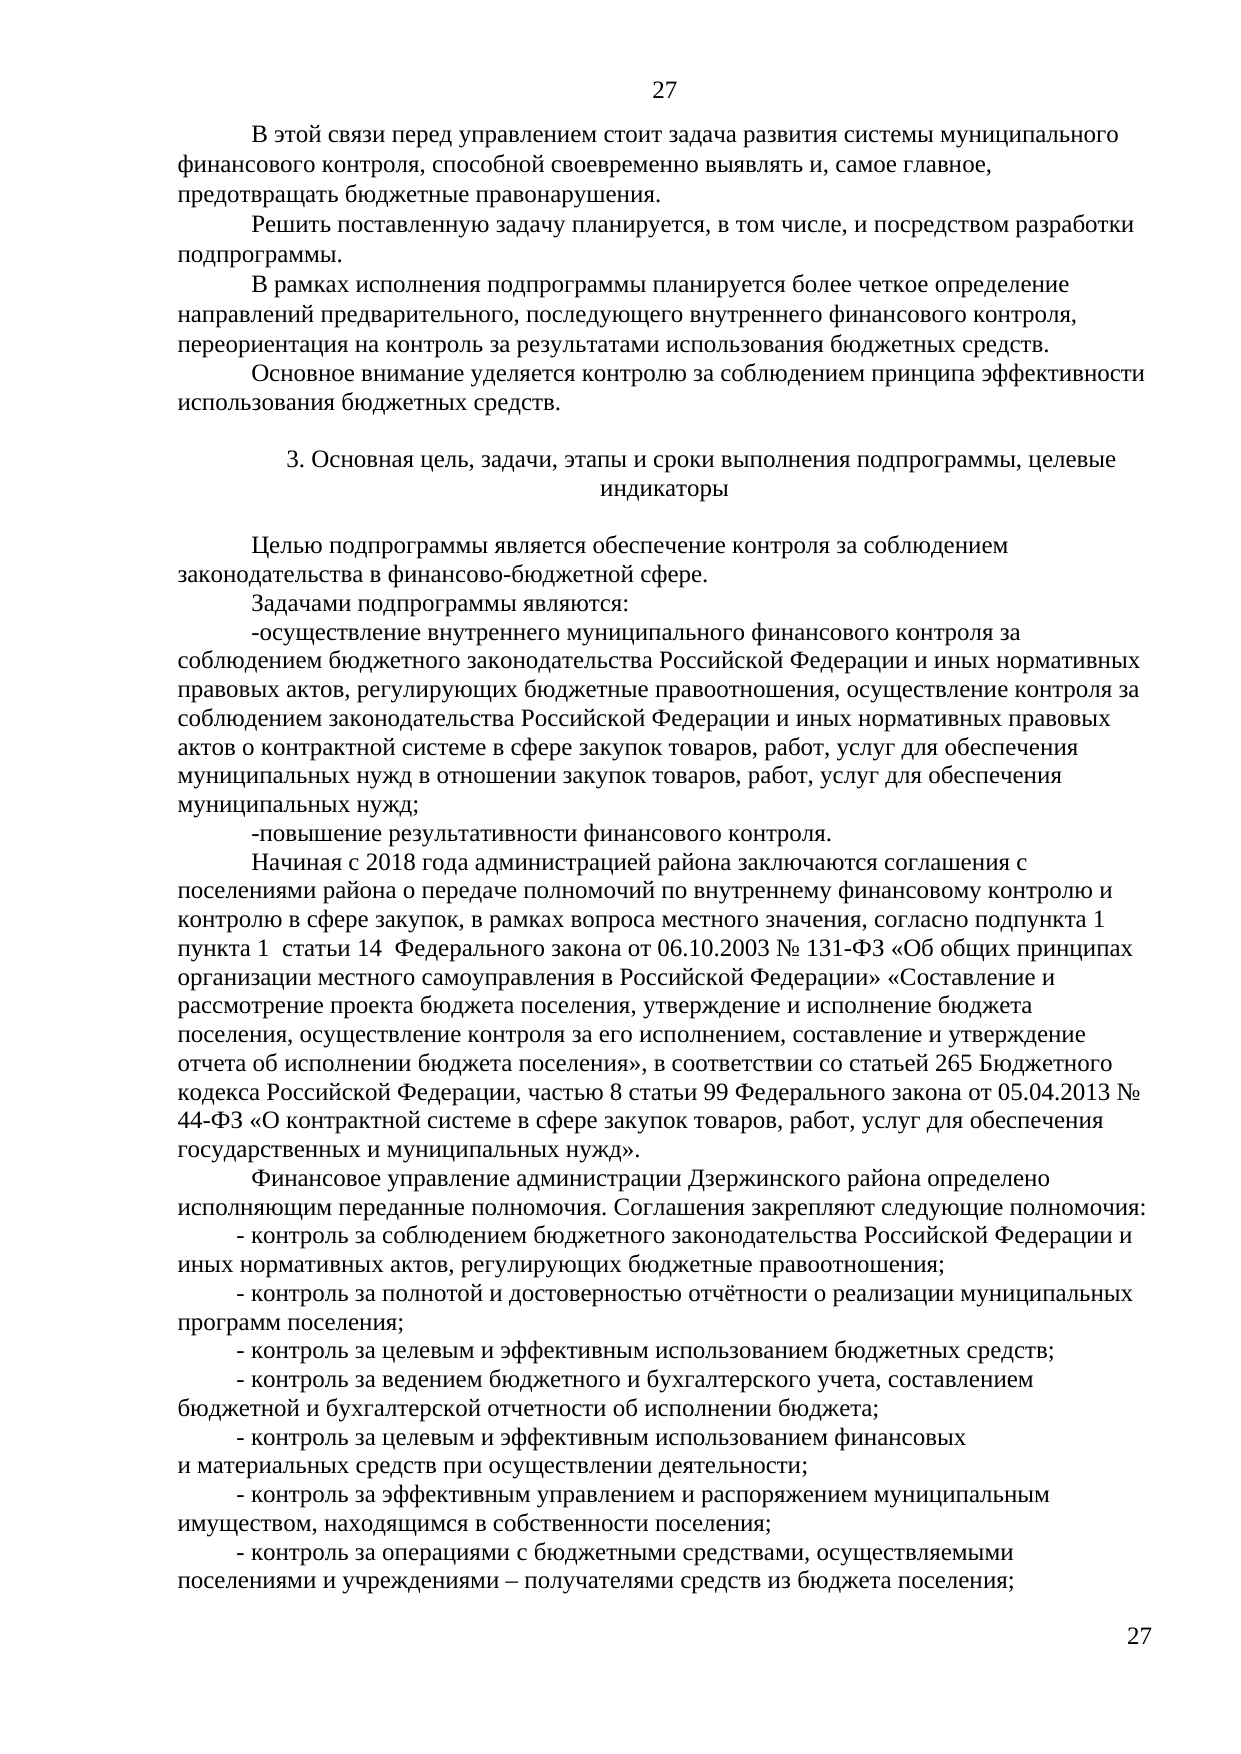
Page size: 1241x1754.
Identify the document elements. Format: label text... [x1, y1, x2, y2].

text - контроль за целевым и эффективным использованием финансовых и материальных средств при осуществлении деятельности; [177, 1422, 1152, 1479]
text Начиная с 2018 года администрацией района заключаются соглашения с поселениями района о передаче полномочий по внутреннему финансовому контролю и контролю в сфере закупок, в рамках вопроса местного значения, согласно подпункта 1 пункта 1 статьи 14 Федерального закона от 06.10.2003 № 131-ФЗ «Об общих принципах организации местного самоуправления в Российской Федерации» «Составление и рассмотрение проекта бюджета поселения, утверждение и исполнение бюджета поселения, осуществление контроля за его исполнением, составление и утверждение отчета об исполнении бюджета поселения», в соответствии со статьей 265 Бюджетного кодекса Российской Федерации, частью 8 статьи 99 Федерального закона от 05.04.2013 № 44-ФЗ «О контрактной системе в сфере закупок товаров, работ, услуг для обеспечения государственных и муниципальных нужд». [177, 847, 1152, 1163]
text В рамках исполнения подпрограммы планируется более четкое определение направлений предварительного, последующего внутреннего финансового контроля, переориентация на контроль за результатами использования бюджетных средств. [177, 268, 1152, 358]
text Основное внимание уделяется контролю за соблюдением принципа эффективности использования бюджетных средств. [177, 358, 1152, 416]
text Задачами подпрограммы являются: [177, 588, 1152, 617]
text Целью подпрограммы является обеспечение контроля за соблюдением законодательства в финансово-бюджетной сфере. [177, 531, 1152, 588]
text Решить поставленную задачу планируется, в том числе, и посредством разработки подпрограммы. [177, 208, 1152, 268]
text 3. Основная цель, задачи, этапы и сроки выполнения подпрограммы, целевые индикаторы [177, 444, 1152, 502]
text Финансовое управление администрации Дзержинского района определено исполняющим переданные полномочия. Соглашения закрепляют следующие полномочия: [177, 1163, 1152, 1221]
text - контроль за соблюдением бюджетного законодательства Российской Федерации и иных нормативных актов, регулирующих бюджетные правоотношения; [177, 1221, 1152, 1278]
text - контроль за целевым и эффективным использованием бюджетных средств; [177, 1336, 1152, 1364]
text - контроль за ведением бюджетного и бухгалтерского учета, составлением бюджетной и бухгалтерской отчетности об исполнении бюджета; [177, 1364, 1152, 1422]
text - контроль за полнотой и достоверностью отчётности о реализации муниципальных программ поселения; [177, 1278, 1152, 1336]
text В этой связи перед управлением стоит задача развития системы муниципального финансового контроля, способной своевременно выявлять и, самое главное, предотвращать бюджетные правонарушения. [177, 118, 1152, 208]
text - контроль за эффективным управлением и распоряжением муниципальным имуществом, находящимся в собственности поселения; [177, 1479, 1152, 1537]
text - контроль за операциями с бюджетными средствами, осуществляемыми поселениями и учреждениями – получателями средств из бюджета поселения; [177, 1537, 1152, 1594]
text -повышение результативности финансового контроля. [177, 818, 1152, 847]
text -осуществление внутреннего муниципального финансового контроля за соблюдением бюджетного законодательства Российской Федерации и иных нормативных правовых актов, регулирующих бюджетные правоотношения, осуществление контроля за соблюдением законодательства Российской Федерации и иных нормативных правовых актов о контрактной системе в сфере закупок товаров, работ, услуг для обеспечения муниципальных нужд в отношении закупок товаров, работ, услуг для обеспечения муниципальных нужд; [177, 617, 1152, 818]
